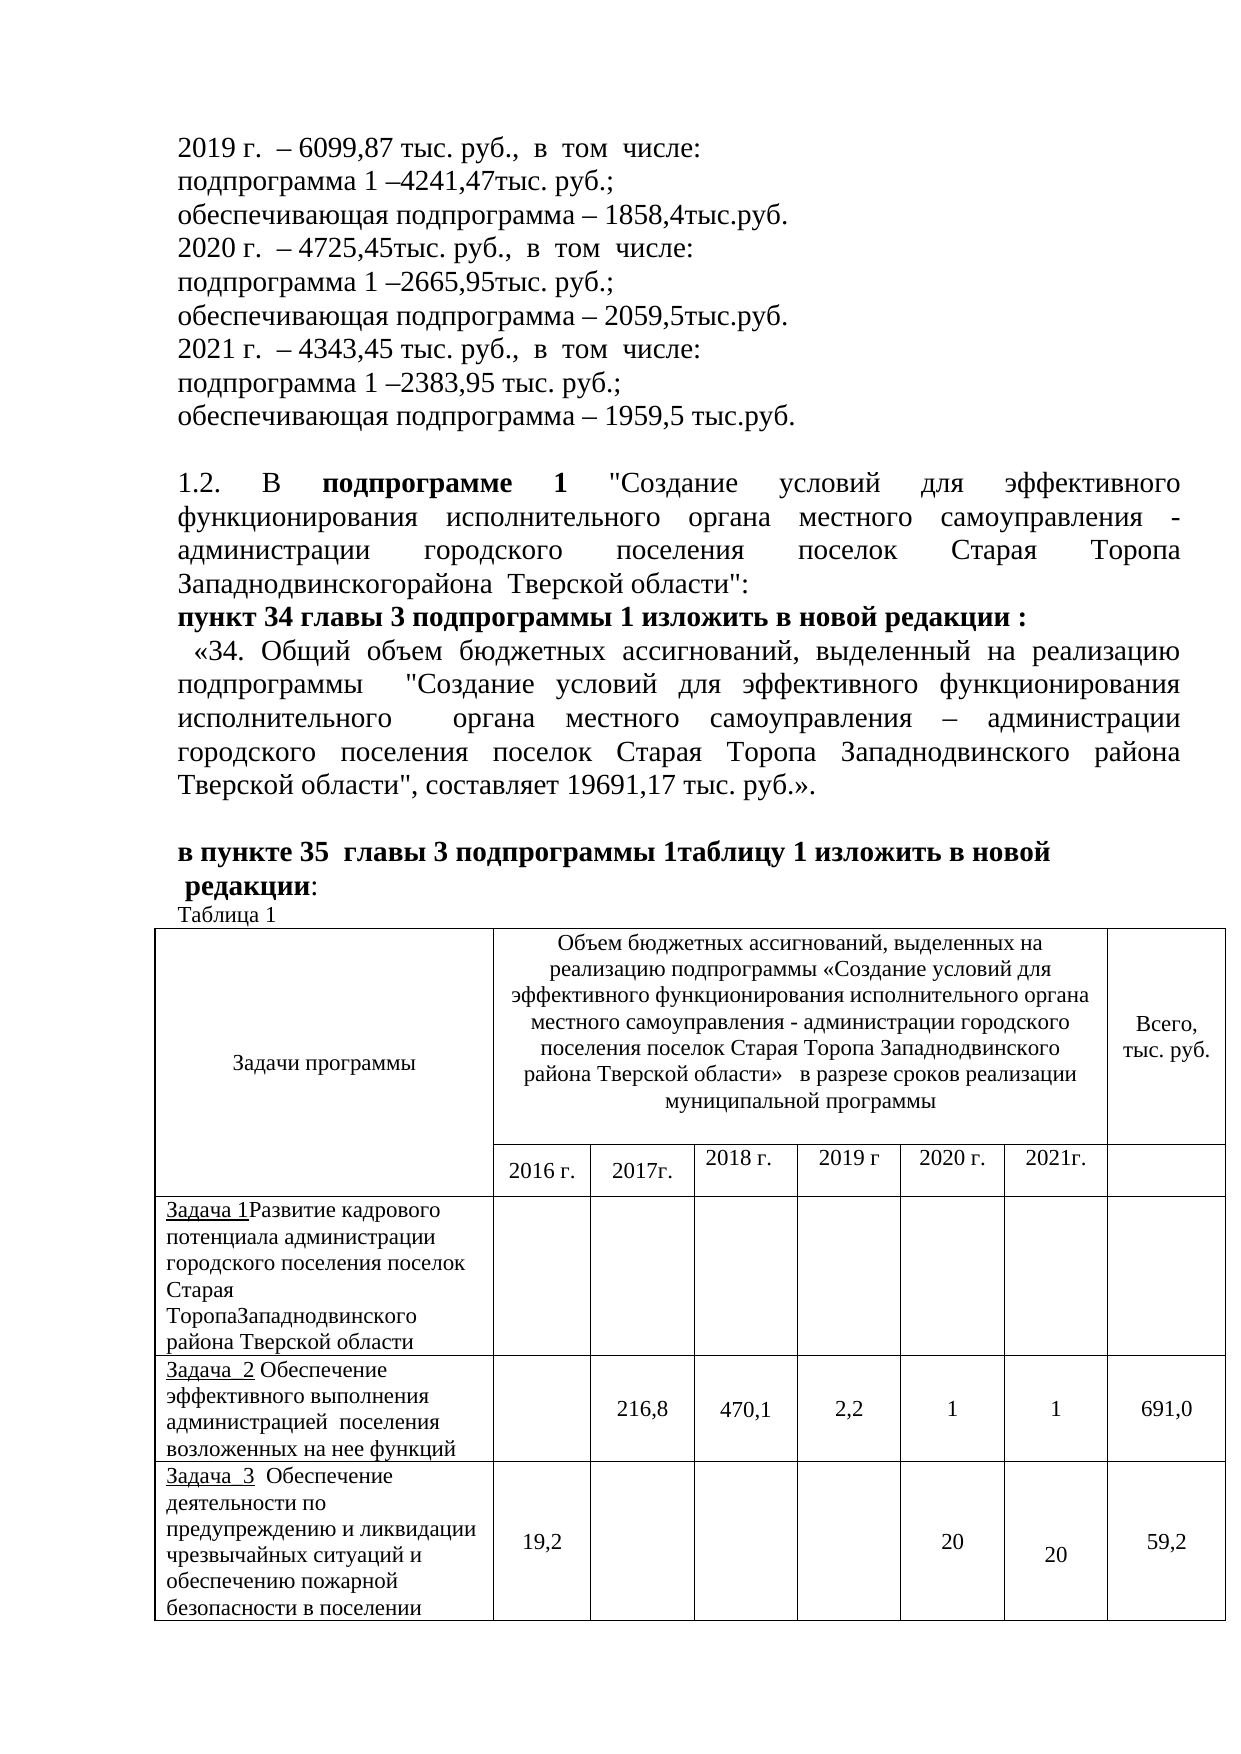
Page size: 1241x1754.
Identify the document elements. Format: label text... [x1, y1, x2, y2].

table_cell 2019 г [798, 1145, 900, 1196]
table_cell [494, 1197, 590, 1355]
text обеспечивающая подпрограмма – 1858,4тыс.руб. [177, 197, 1181, 231]
table_cell Задача 1Развитие кадрового потенциала администрации городского поселения поселок Старая ТоропаЗападнодвинского района Тверской области [156, 1197, 493, 1355]
table_cell 20 [1005, 1462, 1107, 1620]
table_cell [798, 1197, 900, 1355]
table_cell [494, 1356, 590, 1461]
table_cell 2020 г. [901, 1145, 1004, 1196]
table_cell 2016 г. [494, 1145, 590, 1196]
table_cell 691,0 [1108, 1356, 1225, 1461]
table_cell 20 [901, 1462, 1004, 1620]
text подпрограмма 1 –2383,95 тыс. руб.; [177, 365, 1181, 398]
table_cell 2021г. [1005, 1145, 1107, 1196]
table_cell 470,1 [695, 1356, 797, 1461]
text «34. Общий объем бюджетных ассигнований, выделенный на реализацию подпрограммы "Создание условий для эффективного функционирования исполнительного органа местного самоуправления – администрации городского поселения поселок Старая Торопа Западнодвинского района Тверской области", составляет 19691,17 тыс. руб.». [177, 633, 1181, 801]
table_cell [798, 1462, 900, 1620]
text в пункте 35 главы 3 подпрограммы 1таблицу 1 изложить в новой [177, 834, 1181, 868]
table_cell 1 [1005, 1356, 1107, 1461]
text 2021 г. – 4343,45 тыс. руб., в том числе: [177, 331, 1181, 365]
table_cell 59,2 [1108, 1462, 1225, 1620]
text пункт 34 главы 3 подпрограммы 1 изложить в новой редакции : [177, 599, 1181, 633]
table_cell [591, 1197, 694, 1355]
table_cell [695, 1197, 797, 1355]
table_cell [695, 1462, 797, 1620]
text подпрограмма 1 –2665,95тыс. руб.; [177, 264, 1181, 298]
table_cell Задача_3 Обеспечение деятельности по предупреждению и ликвидации чрезвычайных ситуаций и обеспечению пожарной безопасности в поселении [156, 1462, 493, 1620]
text 2020 г. – 4725,45тыс. руб., в том числе: [177, 231, 1181, 264]
text редакции: [177, 868, 1181, 901]
table_cell 19,2 [494, 1462, 590, 1620]
text подпрограмма 1 –4241,47тыс. руб.; [177, 163, 1181, 197]
text обеспечивающая подпрограмма – 1959,5 тыс.руб. [177, 398, 1181, 432]
table_cell 2,2 [798, 1356, 900, 1461]
table_cell 1 [901, 1356, 1004, 1461]
table_cell [1005, 1197, 1107, 1355]
table_header Всего, тыс. руб. [1108, 929, 1225, 1143]
table_cell [1108, 1145, 1225, 1196]
table_cell Задача_2 Обеспечение эффективного выполнения администрацией поселения возложенных на нее функций [156, 1356, 493, 1461]
text 1.2. В подпрограмме 1 "Создание условий для эффективного функционирования исполнительного органа местного самоуправления - администрации городского поселения поселок Старая Торопа Западнодвинскогорайона Тверской области": [177, 465, 1181, 599]
table_cell 2017г. [591, 1145, 694, 1196]
table_cell [1108, 1197, 1225, 1355]
table_cell [901, 1197, 1004, 1355]
table_cell 2018 г. [695, 1145, 797, 1196]
text обеспечивающая подпрограмма – 2059,5тыс.руб. [177, 298, 1181, 331]
table_cell [591, 1462, 694, 1620]
table_header Задачи программы [156, 929, 493, 1196]
text 2019 г. – 6099,87 тыс. руб., в том числе: [177, 130, 1181, 163]
table_header Объем бюджетных ассигнований, выделенных на реализацию подпрограммы «Создание условий для эффективного функционирования исполнительного органа местного самоуправления - администрации городского поселения поселок Старая Торопа Западнодвинского района Тверской области» в разрезе сроков реализации муниципальной программы [494, 929, 1107, 1143]
text Таблица 1 [177, 901, 1181, 928]
table_cell 216,8 [591, 1356, 694, 1461]
